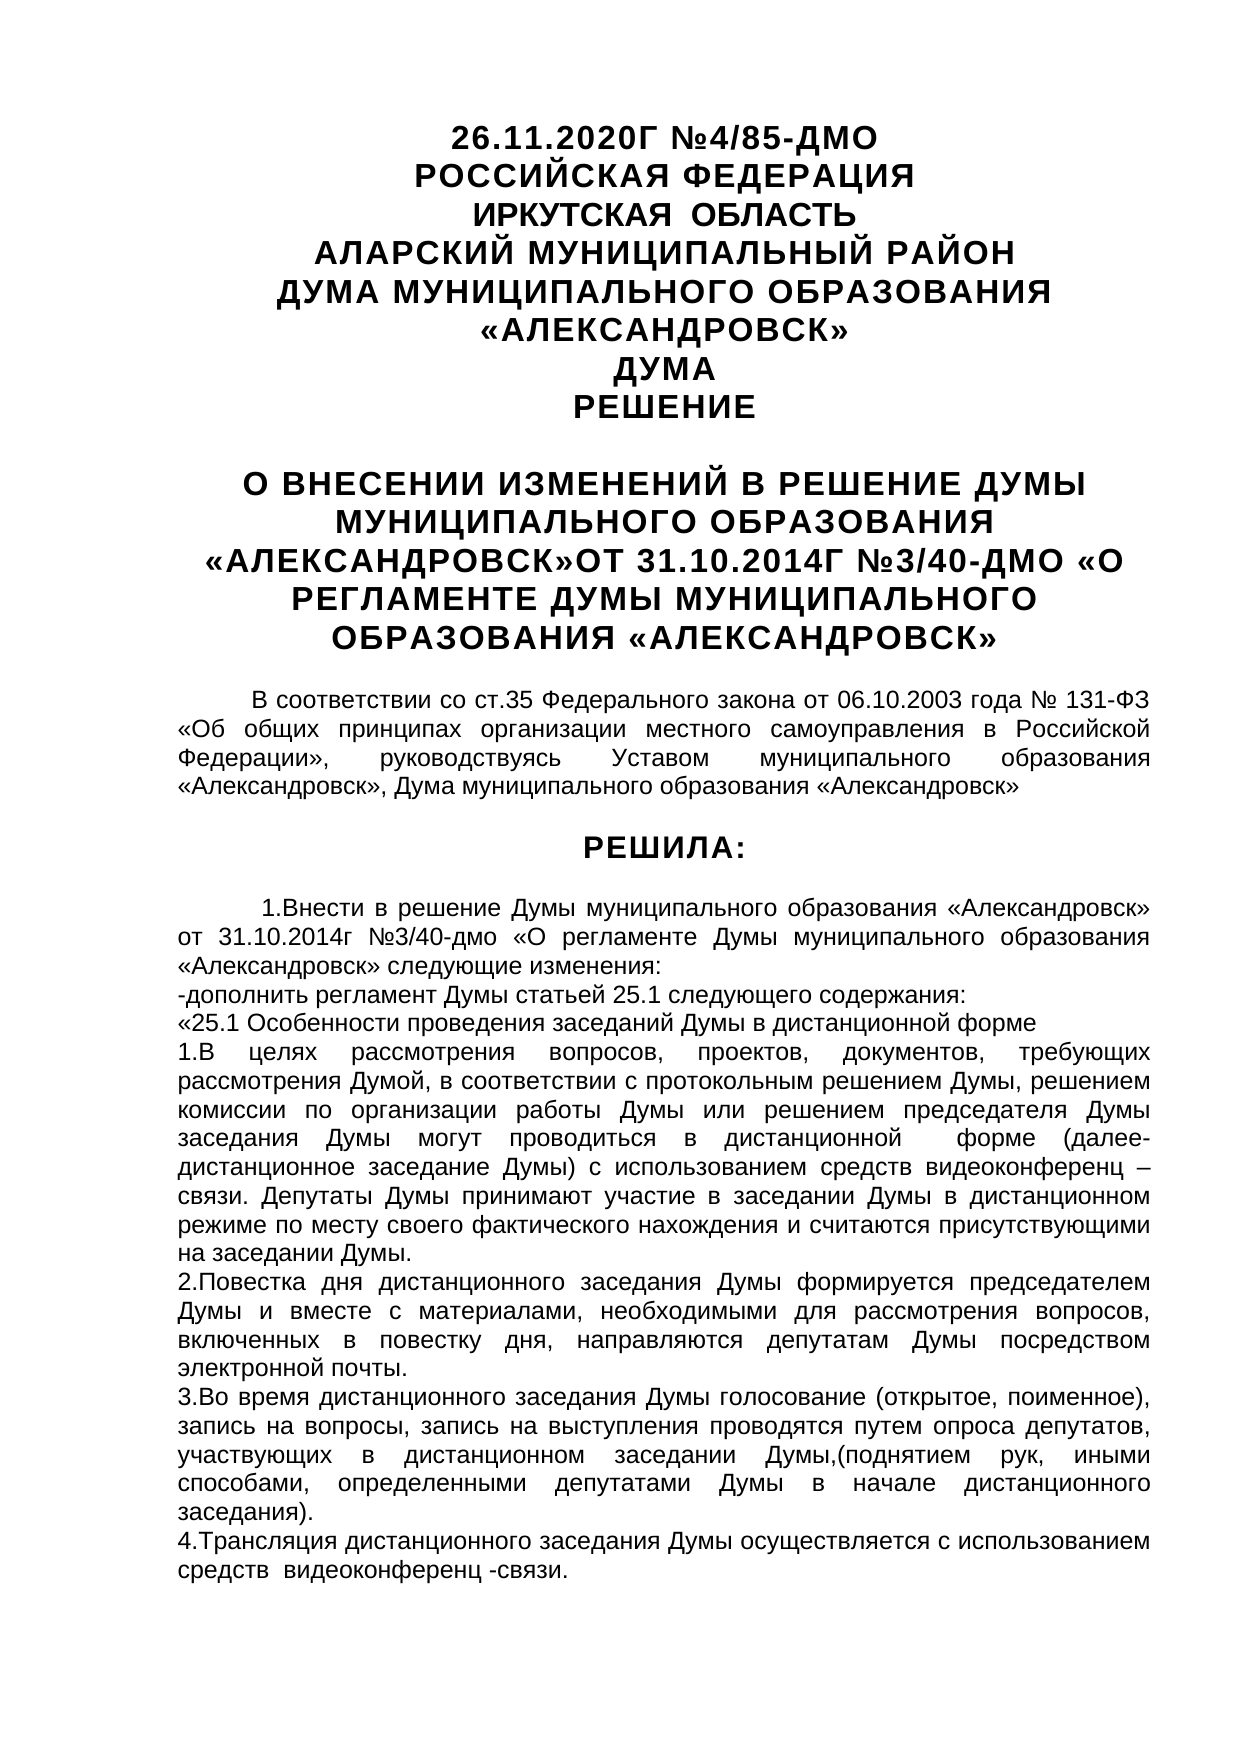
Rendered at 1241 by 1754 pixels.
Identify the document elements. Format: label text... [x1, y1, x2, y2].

text ДУМА [177, 349, 1152, 387]
text 1.В целях рассмотрения вопросов, проектов, документов, требующих рассмотрения Думой, в соответствии с протокольным решением Думы, решением комиссии по организации работы Думы или решением председателя Думы заседания Думы могут проводиться в дистанционной форме (далее-дистанционное заседание Думы) с использованием средств видеоконференц –связи. Депутаты Думы принимают участие в заседании Думы в дистанционном режиме по месту своего фактического нахождения и считаются присутствующими на заседании Думы. [177, 1037, 1152, 1267]
text 2.Повестка дня дистанционного заседания Думы формируется председателем Думы и вместе с материалами, необходимыми для рассмотрения вопросов, включенных в повестку дня, направляются депутатам Думы посредством электронной почты. [177, 1267, 1152, 1382]
text РОССИЙСКАЯ ФЕДЕРАЦИЯ [177, 157, 1152, 195]
text АЛАРСКИЙ МУНИЦИПАЛЬНЫЙ РАЙОН [177, 233, 1152, 272]
text РЕШИЛА: [177, 829, 1152, 865]
text ДУМА МУНИЦИПАЛЬНОГО ОБРАЗОВАНИЯ «АЛЕКСАНДРОВСК» [177, 272, 1152, 349]
text ИРКУТСКАЯ ОБЛАСТЬ [177, 195, 1152, 233]
text «25.1 Особенности проведения заседаний Думы в дистанционной форме [177, 1008, 1152, 1037]
text 26.11.2020Г №4/85-ДМО [177, 118, 1152, 157]
text 1.Внести в решение Думы муниципального образования «Александровск» от 31.10.2014г №3/40-дмо «О регламенте Думы муниципального образования «Александровск» следующие изменения: [177, 893, 1152, 980]
text О ВНЕСЕНИИ ИЗМЕНЕНИЙ В РЕШЕНИЕ ДУМЫ МУНИЦИПАЛЬНОГО ОБРАЗОВАНИЯ «АЛЕКСАНДРОВСК»ОТ 31.10.2014Г №3/40-ДМО «О РЕГЛАМЕНТЕ ДУМЫ МУНИЦИПАЛЬНОГО ОБРАЗОВАНИЯ «АЛЕКСАНДРОВСК» [177, 464, 1152, 656]
text 4.Трансляция дистанционного заседания Думы осуществляется с использованием средств видеоконференц -связи. [177, 1526, 1152, 1583]
text -дополнить регламент Думы статьей 25.1 следующего содержания: [177, 980, 1152, 1008]
text 3.Во время дистанционного заседания Думы голосование (открытое, поименное), запись на вопросы, запись на выступления проводятся путем опроса депутатов, участвующих в дистанционном заседании Думы,(поднятием рук, иными способами, определенными депутатами Думы в начале дистанционного заседания). [177, 1382, 1152, 1526]
text В соответствии со ст.35 Федерального закона от 06.10.2003 года № 131-ФЗ «Об общих принципах организации местного самоуправления в Российской Федерации», руководствуясь Уставом муниципального образования «Александровск», Дума муниципального образования «Александровск» [177, 685, 1152, 800]
text РЕШЕНИЕ [177, 387, 1152, 426]
